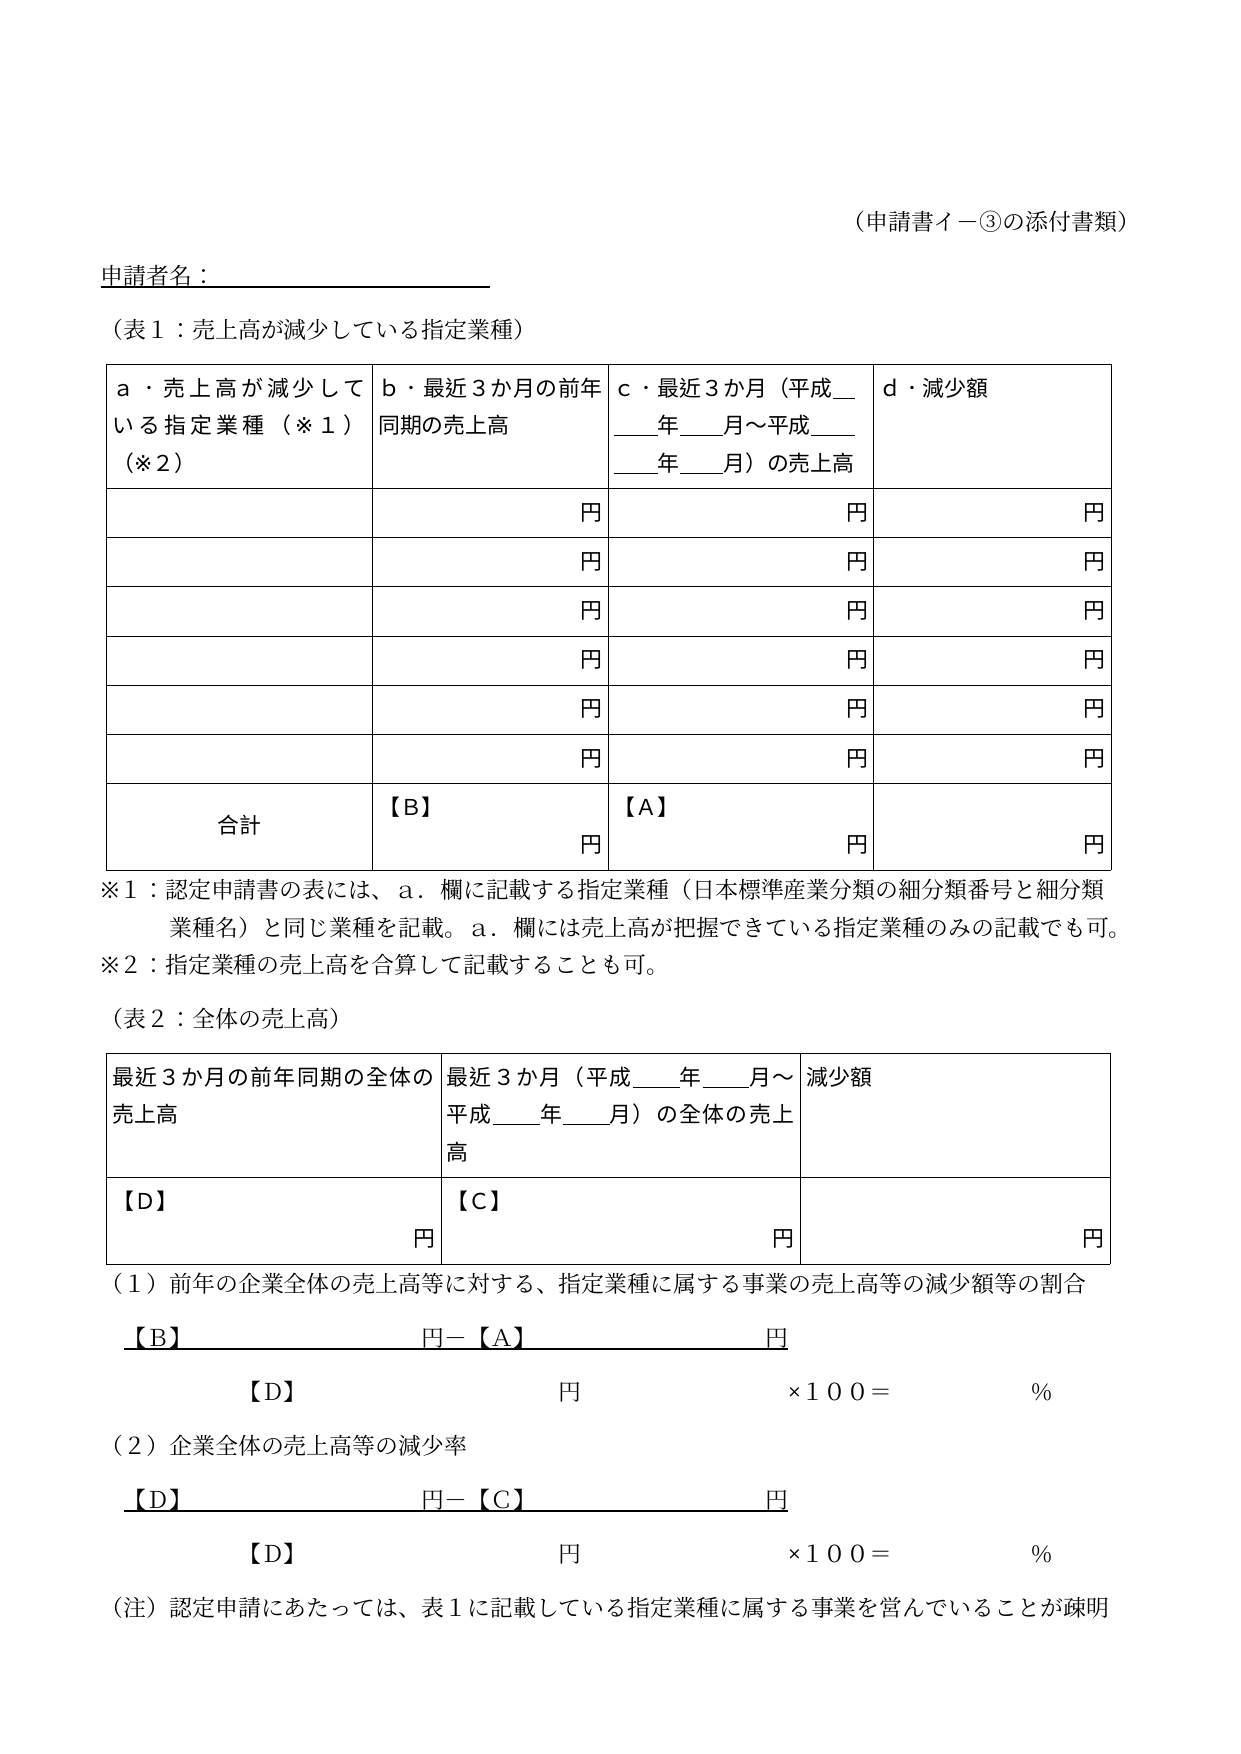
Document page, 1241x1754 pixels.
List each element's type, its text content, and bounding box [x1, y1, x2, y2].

table_header ｄ．減少額 [874, 365, 1111, 488]
table_cell [107, 587, 372, 636]
table_header 最近３か月の前年同期の全体の売上高 [107, 1054, 441, 1177]
table_cell 円 [373, 686, 608, 734]
table_header 減少額 [801, 1054, 1110, 1177]
text （２）企業全体の売上高等の減少率 [100, 1426, 1140, 1463]
table_cell 【Ｄ】 円 [107, 1178, 441, 1264]
table_cell 円 [874, 637, 1111, 685]
text 【Ｂ】 円－【Ａ】 円 [100, 1318, 1140, 1355]
table_cell 円 [874, 489, 1111, 537]
table_cell [107, 489, 372, 537]
text （申請書イ－③の添付書類） [100, 202, 1140, 239]
text 【Ｄ】 円 ×１００＝ ％ [100, 1372, 1140, 1409]
table_cell 円 [373, 735, 608, 783]
text ※１：認定申請書の表には、ａ．欄に記載する指定業種（日本標準産業分類の細分類番号と細分類 [100, 870, 1140, 907]
text 【Ｄ】 円－【Ｃ】 円 [100, 1480, 1140, 1517]
table_header ａ．売上高が減少して いる指定業種（※１）（※２） [107, 365, 372, 488]
table_header ｂ．最近３か月の前年同期の売上高 [373, 365, 608, 488]
table_cell 円 [874, 587, 1111, 636]
text （表１：売上高が減少している指定業種） [100, 310, 1140, 347]
table_cell 円 [874, 735, 1111, 783]
table_cell 円 [373, 489, 608, 537]
table_cell 円 [874, 784, 1111, 870]
text （１）前年の企業全体の売上高等に対する、指定業種に属する事業の売上高等の減少額等の割合 [100, 1264, 1140, 1301]
table_cell 円 [609, 489, 873, 537]
table_cell 【Ｂ】 円 [373, 784, 608, 870]
text 業種名）と同じ業種を記載。ａ．欄には売上高が把握できている指定業種のみの記載でも可。 [100, 907, 1140, 945]
table_cell [107, 735, 372, 783]
table_cell 円 [609, 587, 873, 636]
table_header ｃ．最近３か月（平成 年 月～平成 年 月）の売上高 [609, 365, 873, 488]
text 【Ｄ】 円 ×１００＝ ％ [100, 1534, 1140, 1571]
table_cell [107, 686, 372, 734]
text （表２：全体の売上高） [100, 999, 1140, 1036]
table_cell [107, 538, 372, 586]
table_cell 【Ａ】 円 [609, 784, 873, 870]
table_cell [107, 637, 372, 685]
table_cell 円 [801, 1178, 1110, 1264]
text （注）認定申請にあたっては、表１に記載している指定業種に属する事業を営んでいることが疎明 [100, 1588, 1140, 1625]
table_cell 円 [373, 587, 608, 636]
table_cell 【Ｃ】 円 [442, 1178, 800, 1264]
table_cell 円 [874, 538, 1111, 586]
text 申請者名： [100, 256, 1140, 293]
table_cell 円 [373, 538, 608, 586]
table_cell 円 [609, 538, 873, 586]
table_cell 円 [874, 686, 1111, 734]
table_cell 円 [373, 637, 608, 685]
text ※２：指定業種の売上高を合算して記載することも可。 [100, 945, 1140, 982]
table_cell 円 [609, 735, 873, 783]
table_cell 円 [609, 686, 873, 734]
table_cell 合計 [107, 784, 372, 870]
table_cell 円 [609, 637, 873, 685]
table_header 最近３か月（平成 年 月～ 平成 年 月）の全体の売上高 [442, 1054, 800, 1177]
